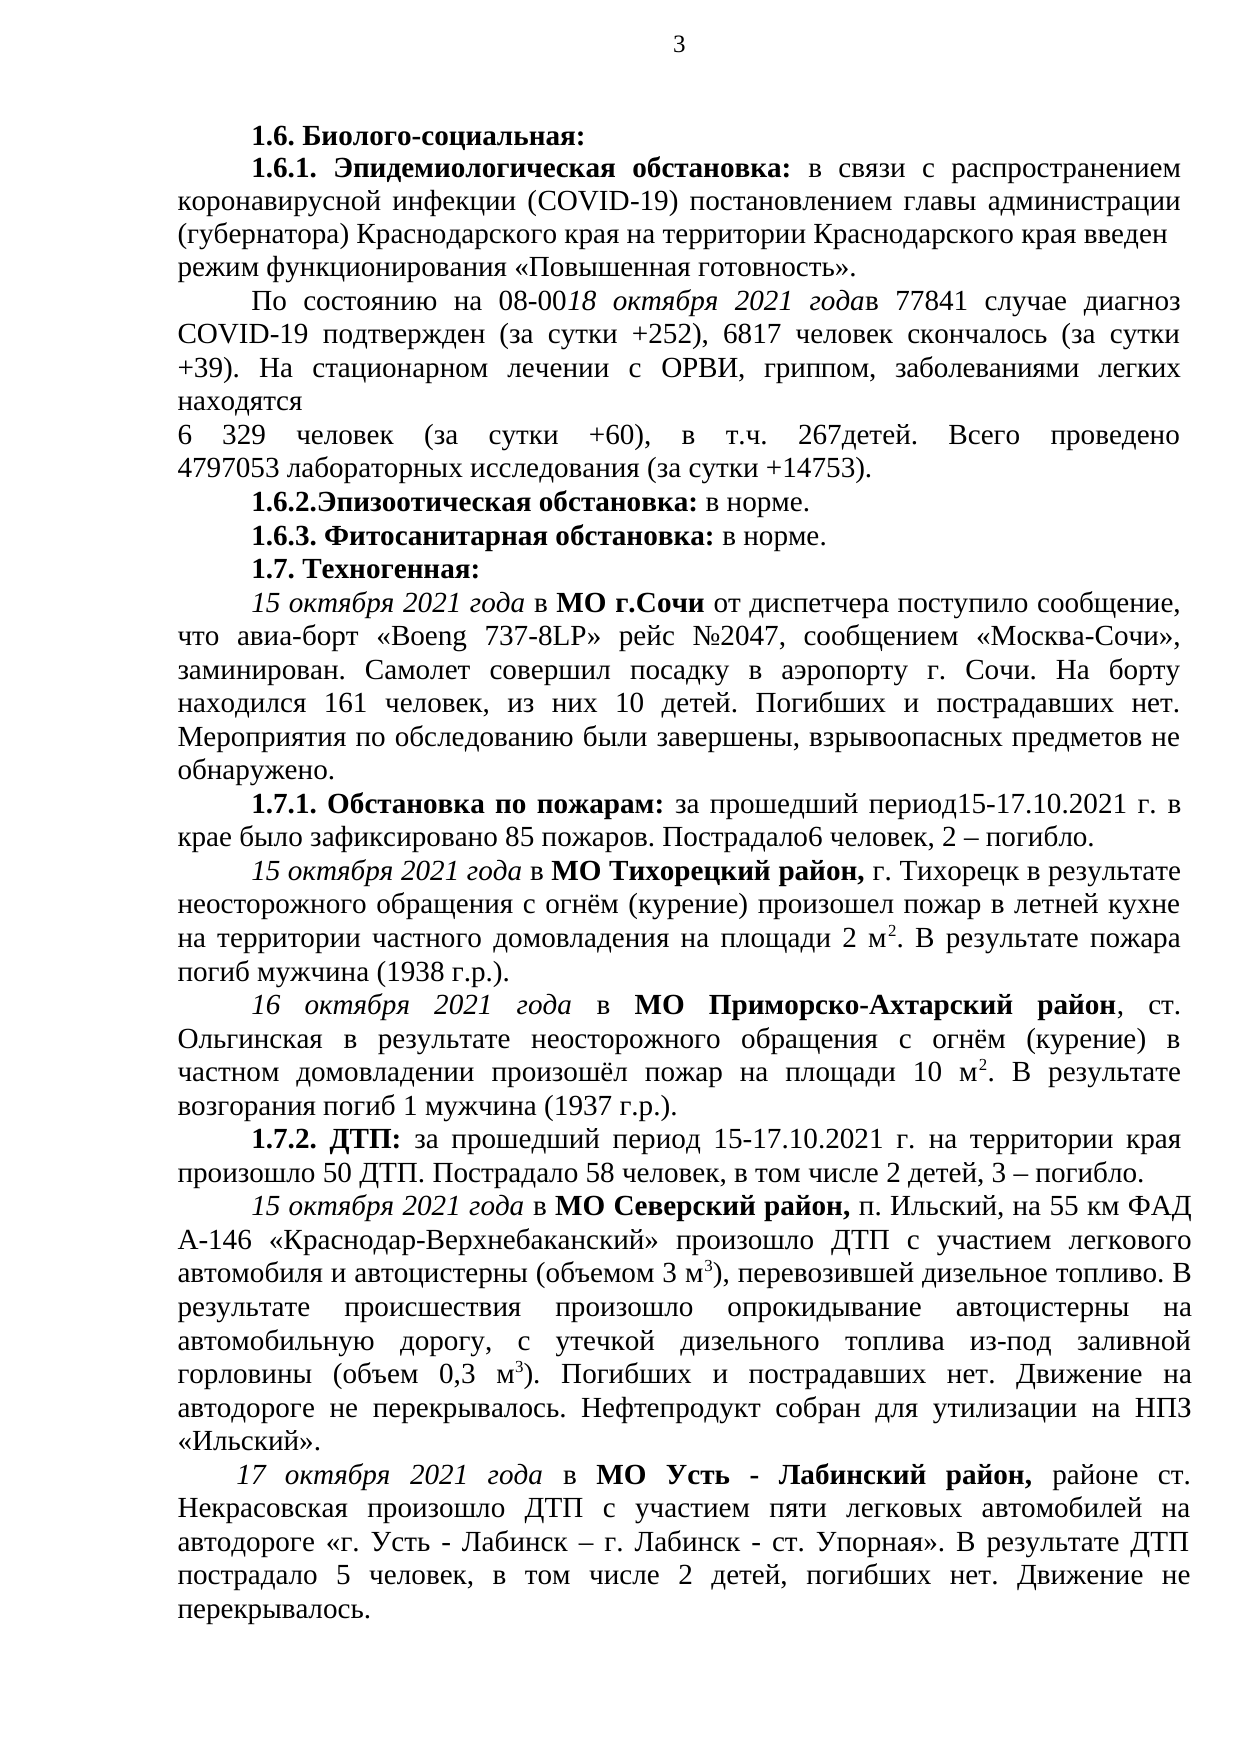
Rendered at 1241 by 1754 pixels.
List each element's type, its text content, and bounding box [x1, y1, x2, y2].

text 15 октября 2021 года в МО Северский район, п. Ильский, на 55 км ФАД А-146 «Краснодар-Верхнебаканский» произошло ДТП с участием легкового автомобиля и автоцистерны (объемом 3 м3), перевозившей дизельное топливо. В результате происшествия произошло опрокидывание автоцистерны на автомобильную дорогу, с утечкой дизельного топлива из-под заливной горловины (объем 0,3 м3). Погибших и пострадавших нет. Движение на автодороге не перекрывалось. Нефтепродукт собран для утилизации на НПЗ «Ильский». [177, 1188, 1192, 1457]
text 1.6.3. Фитосанитарная обстановка: в норме. [177, 518, 1181, 551]
text 1.6.1. Эпидемиологическая обстановка: в связи с распространением коронавирусной инфекции (COVID-19) постановлением главы администрации (губернатора) Краснодарского края на территории Краснодарского края введен [177, 152, 1181, 249]
text 6 329 человек (за сутки +60), в т.ч. 267детей. Всего проведено 4797053 лабораторных исследования (за сутки +14753). [177, 417, 1181, 484]
text 1.7. Техногенная: [177, 551, 1181, 585]
text 1.7.2. ДТП: за прошедший период 15-17.10.2021 г. на территории края произошло 50 ДТП. Пострадало 58 человек, в том числе 2 детей, 3 – погибло. [177, 1121, 1181, 1188]
text 17 октября 2021 года в МО Усть - Лабинский район, районе ст. Некрасовская произошло ДТП с участием пяти легковых автомобилей на автодороге «г. Усть - Лабинск – г. Лабинск - ст. Упорная». В результате ДТП пострадало 5 человек, в том числе 2 детей, погибших нет. Движение не перекрывалось. [177, 1457, 1191, 1624]
text режим функционирования «Повышенная готовность». [177, 249, 1181, 283]
text 1.6. Биолого-социальная: [177, 118, 1181, 152]
text 1.7.1. Обстановка по пожарам: за прошедший период15-17.10.2021 г. в крае было зафиксировано 85 пожаров. Пострадало6 человек, 2 – погибло. [177, 786, 1181, 853]
text 1.6.2.Эпизоотическая обстановка: в норме. [177, 484, 1181, 518]
text 15 октября 2021 года в МО г.Сочи от диспетчера поступило сообщение, что авиа-борт «Boeng 737-8LP» рейс №2047, сообщением «Москва-Сочи», заминирован. Самолет совершил посадку в аэропорту г. Сочи. На борту находился 161 человек, из них 10 детей. Погибших и пострадавших нет. Мероприятия по обследованию были завершены, взрывоопасных предметов не обнаружено. [177, 585, 1181, 786]
text 16 октября 2021 года в МО Приморско-Ахтарский район, ст. Ольгинская в результате неосторожного обращения с огнём (курение) в частном домовладении произошёл пожар на площади 10 м2. В результате возгорания погиб 1 мужчина (1937 г.р.). [177, 987, 1181, 1121]
text По состоянию на 08-0018 октября 2021 годав 77841 случае диагноз COVID-19 подтвержден (за сутки +252), 6817 человек скончалось (за сутки +39). На стационарном лечении с ОРВИ, гриппом, заболеваниями легких находятся [177, 283, 1181, 417]
text 15 октября 2021 года в МО Тихорецкий район, г. Тихорецк в результате неосторожного обращения с огнём (курение) произошел пожар в летней кухне на территории частного домовладения на площади 2 м2. В результате пожара погиб мужчина (1938 г.р.). [177, 853, 1181, 987]
